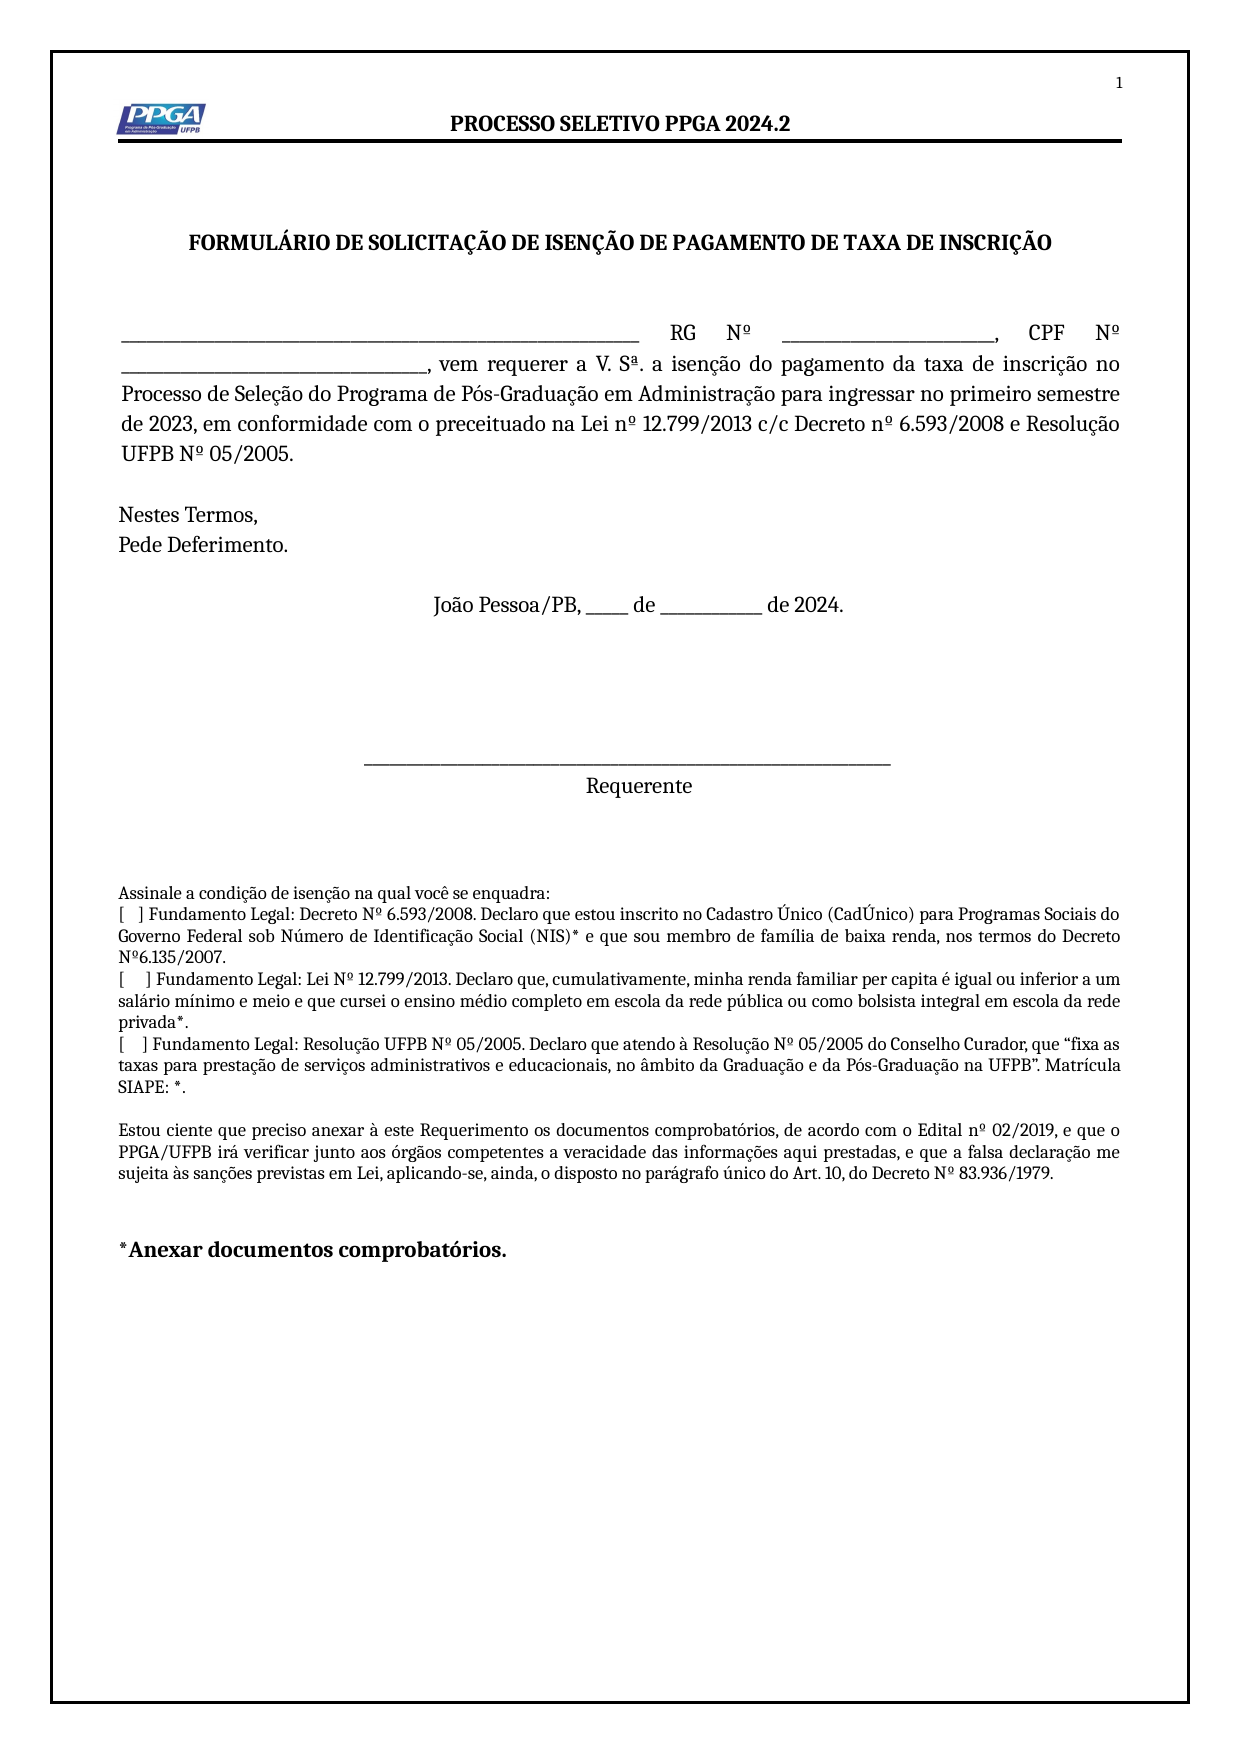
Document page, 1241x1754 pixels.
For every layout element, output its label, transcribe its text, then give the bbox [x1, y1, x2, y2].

text Estou ciente que preciso anexar à este Requerimento os documentos comprobatórios, de acordo com o Edital nº 02/2019, e que o PPGA/UFPB irá verificar junto aos órgãos competentes a veracidade das informações aqui prestadas, e que a falsa declaração me sujeita às sanções previstas em Lei, aplicando-se, ainda, o disposto no parágrafo único do Art. 10, do Decreto Nº 83.936/1979. [118, 1119, 1122, 1184]
text *Anexar documentos comprobatórios. [118, 1237, 1122, 1263]
text João Pessoa/PB, _____ de ____________ de 2024. [156, 592, 1122, 618]
text _____________________________________________________________ RG Nº _________________________, CPF Nº ____________________________________, vem requerer a V. Sª. a isenção do pagamento da taxa de inscrição no Processo de Seleção do Programa de Pós-Graduação em Administração para ingressar no primeiro semestre de 2023, em conformidade com o preceituado na Lei nº 12.799/2013 c/c Decreto nº 6.593/2008 e Resolução UFPB Nº 05/2005. [121, 320, 1122, 467]
text [ ] Fundamento Legal: Resolução UFPB Nº 05/2005. Declaro que atendo à Resolução Nº 05/2005 do Conselho Curador, que “fixa as taxas para prestação de serviços administrativos e educacionais, no âmbito da Graduação e da Pós-Graduação na UFPB”. Matrícula SIAPE: *. [118, 1033, 1122, 1098]
text ______________________________________________________________ [133, 743, 1122, 769]
text Pede Deferimento. [118, 532, 1122, 558]
text Requerente [156, 773, 1122, 799]
text [ ] Fundamento Legal: Lei Nº 12.799/2013. Declaro que, cumulativamente, minha renda familiar per capita é igual ou inferior a um salário mínimo e meio e que cursei o ensino médio completo em escola da rede pública ou como bolsista integral em escola da rede privada*. [118, 969, 1122, 1033]
text Assinale a condição de isenção na qual você se enquadra: [118, 882, 1122, 904]
picture [112, 99, 209, 139]
text Nestes Termos, [118, 501, 1122, 528]
text [ ] Fundamento Legal: Decreto Nº 6.593/2008. Declaro que estou inscrito no Cadastro Único (CadÚnico) para Programas Sociais do Governo Federal sob Número de Identificação Social (NIS)* e que sou membro de família de baixa renda, nos termos do Decreto Nº6.135/2007. [118, 904, 1122, 969]
text FORMULÁRIO DE SOLICITAÇÃO DE ISENÇÃO DE PAGAMENTO DE TAXA DE INSCRIÇÃO [118, 229, 1122, 256]
